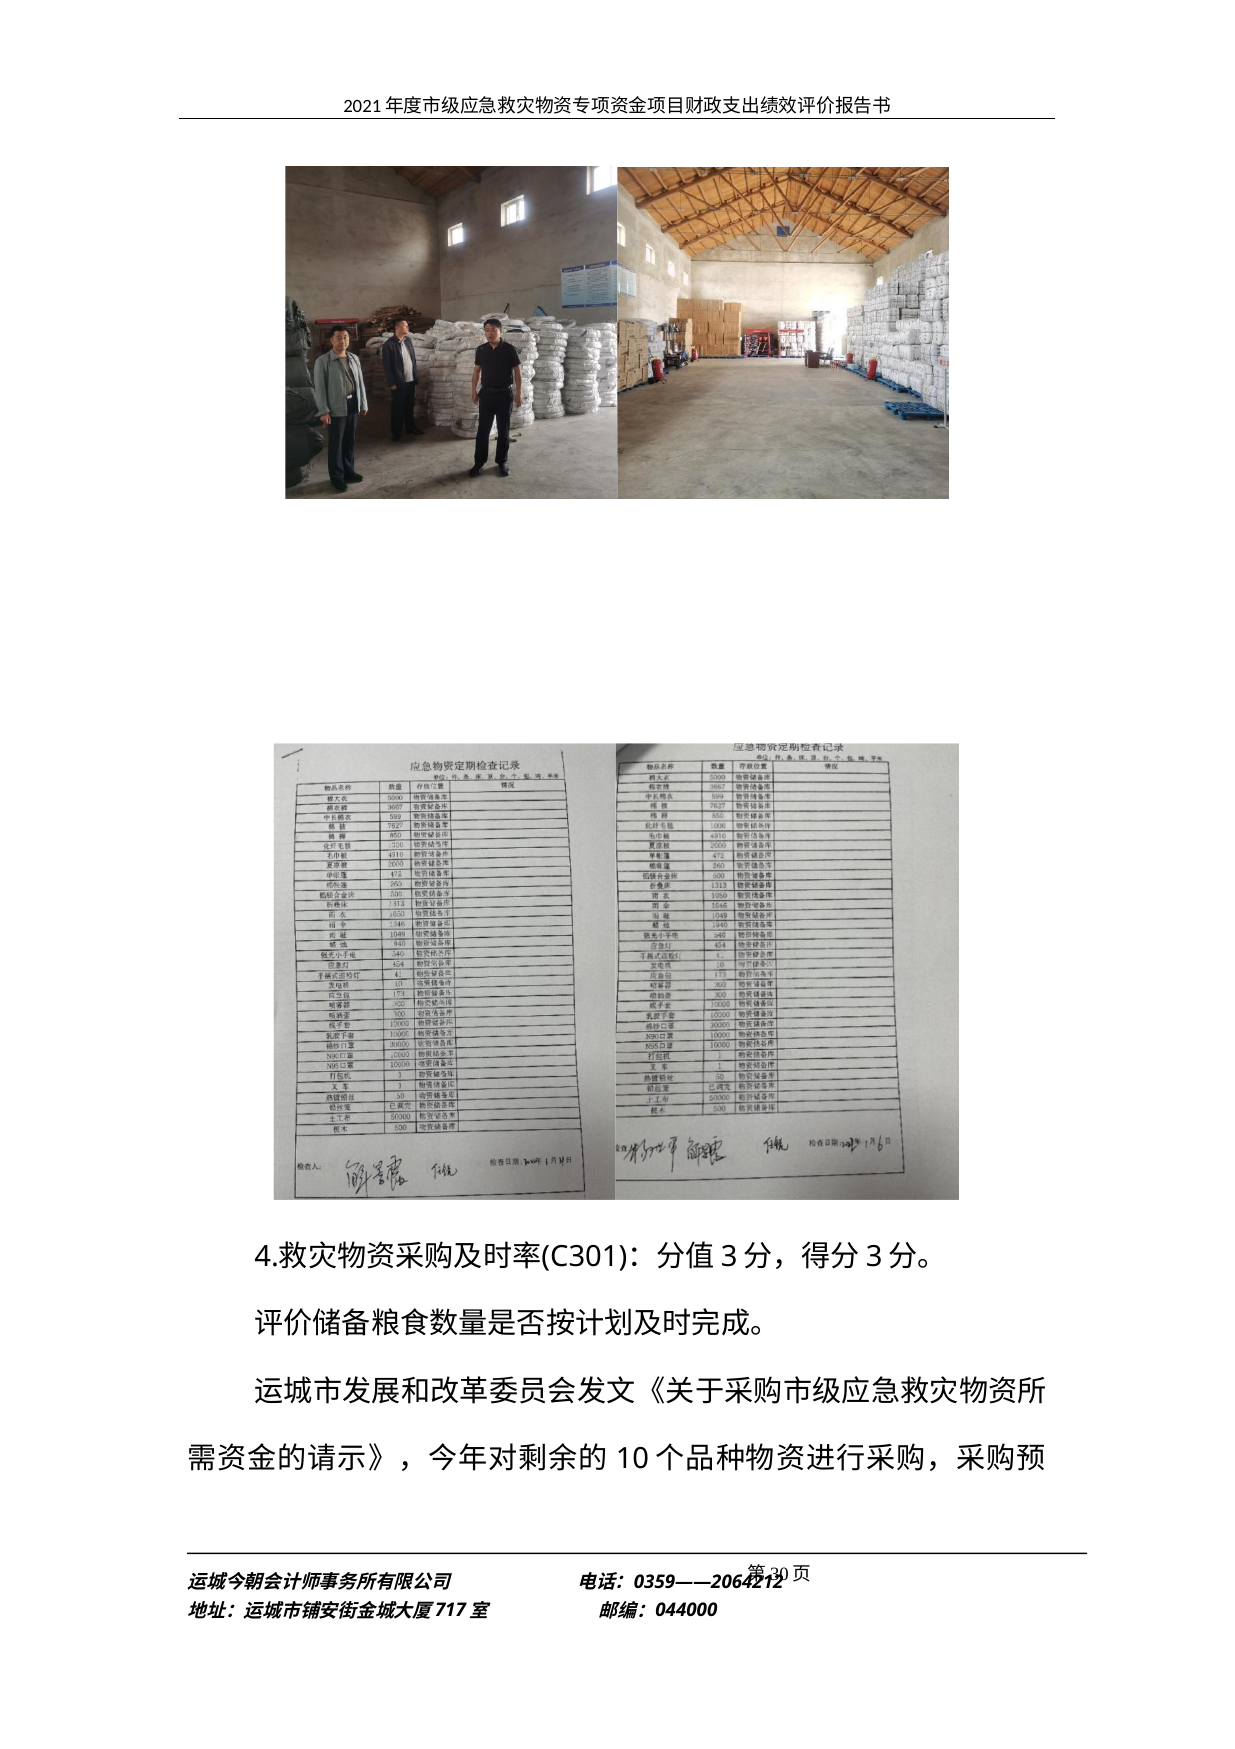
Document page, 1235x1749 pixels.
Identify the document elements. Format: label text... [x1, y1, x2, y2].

title 4.救灾物资采购及时率(C301)：分值3分，得分3分。 [187, 1220, 1047, 1287]
title 评价储备粮食数量是否按计划及时完成。 [187, 1287, 1047, 1355]
picture [274, 744, 615, 1199]
picture [285, 166, 949, 499]
picture [616, 744, 959, 1199]
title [187, 1355, 1047, 1489]
